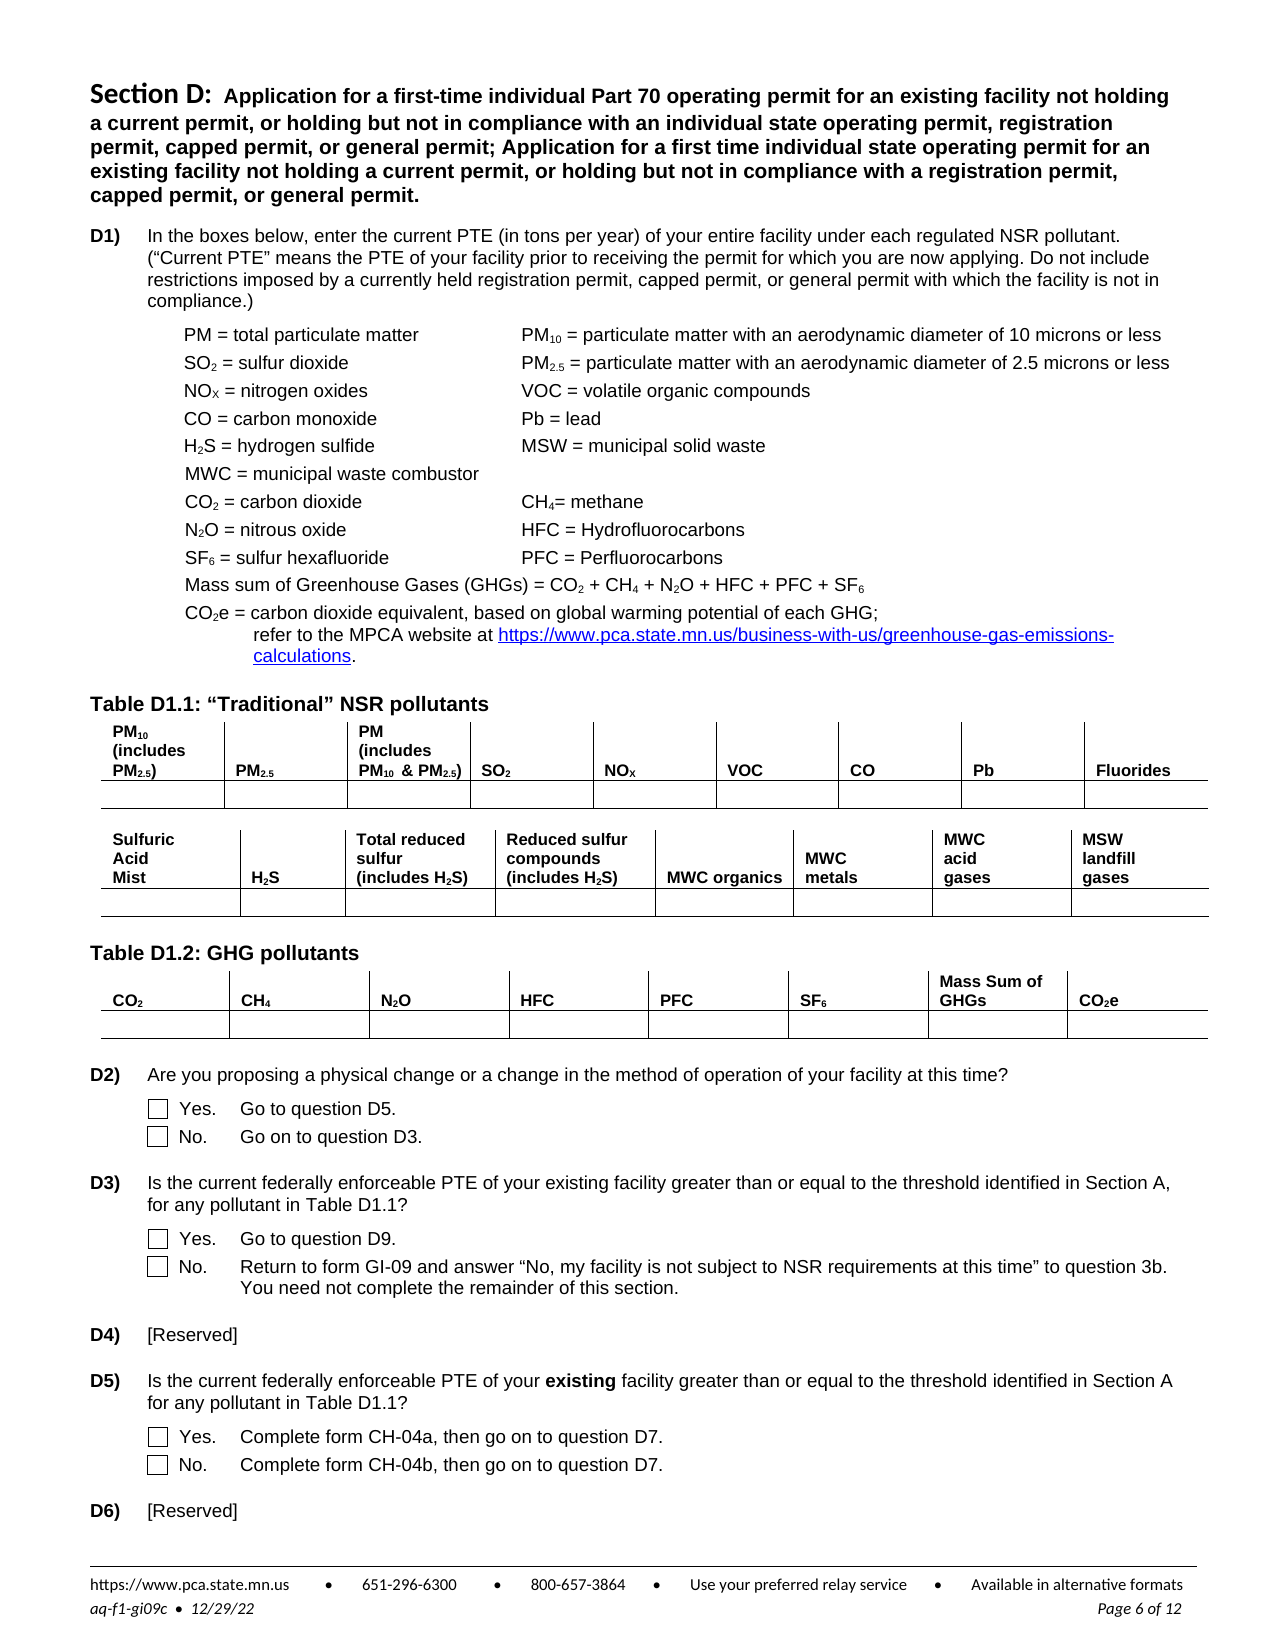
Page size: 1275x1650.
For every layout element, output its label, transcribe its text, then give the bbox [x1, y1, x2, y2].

text No. Complete form CH-04b, then go on to question D7. [146, 1454, 1185, 1475]
text PM = total particulate matter PM10 = particulate matter with an aerodynamic diameter of 10 microns or less [184, 324, 1185, 346]
text Table D1.2: GHG pollutants [90, 941, 1185, 965]
text NOX = nitrogen oxides VOC = volatile organic compounds [184, 379, 1185, 401]
table_header SF6 [789, 971, 928, 1010]
text D4) [Reserved] [90, 1324, 1185, 1345]
table_cell [510, 1011, 648, 1038]
table_header H2S [241, 830, 345, 887]
text N2O = nitrous oxide HFC = Hydrofluorocarbons [184, 519, 1185, 540]
table_cell [101, 781, 224, 808]
table_cell [962, 781, 1084, 808]
table_cell [794, 889, 932, 916]
table_cell [649, 1011, 788, 1038]
text D2) Are you proposing a physical change or a change in the method of operation of your facility at this time? [90, 1064, 1185, 1085]
table_header SO2 [471, 722, 593, 779]
text MWC = municipal waste combustor [184, 463, 1185, 484]
text D6) [Reserved] [90, 1500, 1185, 1522]
table_cell [348, 781, 470, 808]
text H2S = hydrogen sulfide MSW = municipal solid waste [184, 435, 1185, 457]
text D1) In the boxes below, enter the current PTE (in tons per year) of your entire facility under each regulated NSR pollutant. (“Current PTE” means the PTE of your facility prior to receiving the permit for which you are now applying. Do not include restrictions imposed by a currently held registration permit, capped permit, or general permit with which the facility is not in compliance.) [90, 225, 1185, 311]
table_header Fluorides [1085, 722, 1207, 779]
text CO2 = carbon dioxide CH4= methane [184, 491, 1185, 512]
text SF6 = sulfur hexafluoride PFC = Perfluorocarbons [184, 546, 1185, 568]
text No. Go on to question D3. [168, 1126, 1185, 1147]
table_header MWC metals [794, 830, 932, 887]
table_header Total reduced sulfur (includes H2S) [346, 830, 495, 887]
text D5) Is the current federally enforceable PTE of your existing facility greater than or equal to the threshold identified in Section A for any pollutant in Table D1.1? [90, 1370, 1185, 1413]
table_cell [717, 781, 838, 808]
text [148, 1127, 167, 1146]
text D3) Is the current federally enforceable PTE of your existing facility greater than or equal to the threshold identified in Section A, for any pollutant in Table D1.1? [90, 1172, 1185, 1215]
table_cell [594, 781, 716, 808]
table_cell [1068, 1011, 1207, 1038]
table_header Reduced sulfur compounds (includes H2S) [496, 830, 655, 887]
table_cell [789, 1011, 928, 1038]
text Mass sum of Greenhouse Gases (GHGs) = CO2 + CH4 + N2O + HFC + PFC + SF6 [184, 574, 1185, 596]
table_cell [929, 1011, 1067, 1038]
table_header CO2e [1068, 971, 1207, 1010]
table_header PM2.5 [225, 722, 347, 779]
text SO2 = sulfur dioxide PM2.5 = particulate matter with an aerodynamic diameter of 2.5 microns or less [184, 352, 1185, 373]
text Yes. Complete form CH-04a, then go on to question D7. [147, 1426, 1185, 1447]
table_cell [839, 781, 961, 808]
table_cell [230, 1011, 369, 1038]
table_header CO [839, 722, 961, 779]
table_header VOC [717, 722, 838, 779]
text No. Return to form GI-09 and answer “No, my facility is not subject to NSR requirements at this time” to question 3b. You need not complete the remainder of this section. [146, 1256, 1185, 1299]
table_header Pb [962, 722, 1084, 779]
table_header MWC organics [656, 830, 793, 887]
table_cell [225, 781, 347, 808]
table_header PFC [649, 971, 788, 1010]
text Section D: Application for a first-time individual Part 70 operating permit for an existing facility not holding a current permit, or holding but not in compliance with an individual state operating permit, registration permit, capped permit, or general permit; Application for a first time individual state operating permit for an existing facility not holding a current permit, or holding but not in compliance with a registration permit, capped permit, or general permit. [90, 75, 1185, 206]
table_cell [471, 781, 593, 808]
table_header PM10 (includes PM2.5) [101, 722, 224, 779]
table_header MSW landfill gases [1072, 830, 1209, 887]
table_header Sulfuric Acid Mist [101, 830, 240, 887]
table_header Mass Sum of GHGs [929, 971, 1067, 1010]
table_header NOX [594, 722, 716, 779]
table_header N2O [370, 971, 509, 1010]
table_cell [656, 889, 793, 916]
text Yes. Go to question D9. [147, 1228, 1185, 1249]
table_header CO2 [101, 971, 229, 1010]
table_cell [933, 889, 1071, 916]
table_cell [241, 889, 345, 916]
table_cell [1085, 781, 1207, 808]
table_header PM (includes PM10 & PM2.5) [348, 722, 470, 779]
text CO = carbon monoxide Pb = lead [184, 407, 1185, 429]
table_cell [101, 1011, 229, 1038]
table_cell [496, 889, 655, 916]
table_header MWC acid gases [933, 830, 1071, 887]
table_cell [370, 1011, 509, 1038]
text CO2e = carbon dioxide equivalent, based on global warming potential of each GHG; refer to the MPCA website at https://www.pca.state.mn.us/business-with-us/greenhouse-gas-emissions-calculations. [184, 602, 1185, 667]
table_header HFC [510, 971, 648, 1010]
text Table D1.1: “Traditional” NSR pollutants [90, 692, 1185, 716]
table_cell [101, 889, 240, 916]
table_cell [1072, 889, 1209, 916]
table_cell [346, 889, 495, 916]
text Yes. Go to question D5. [147, 1098, 1185, 1119]
table_header CH4 [230, 971, 369, 1010]
